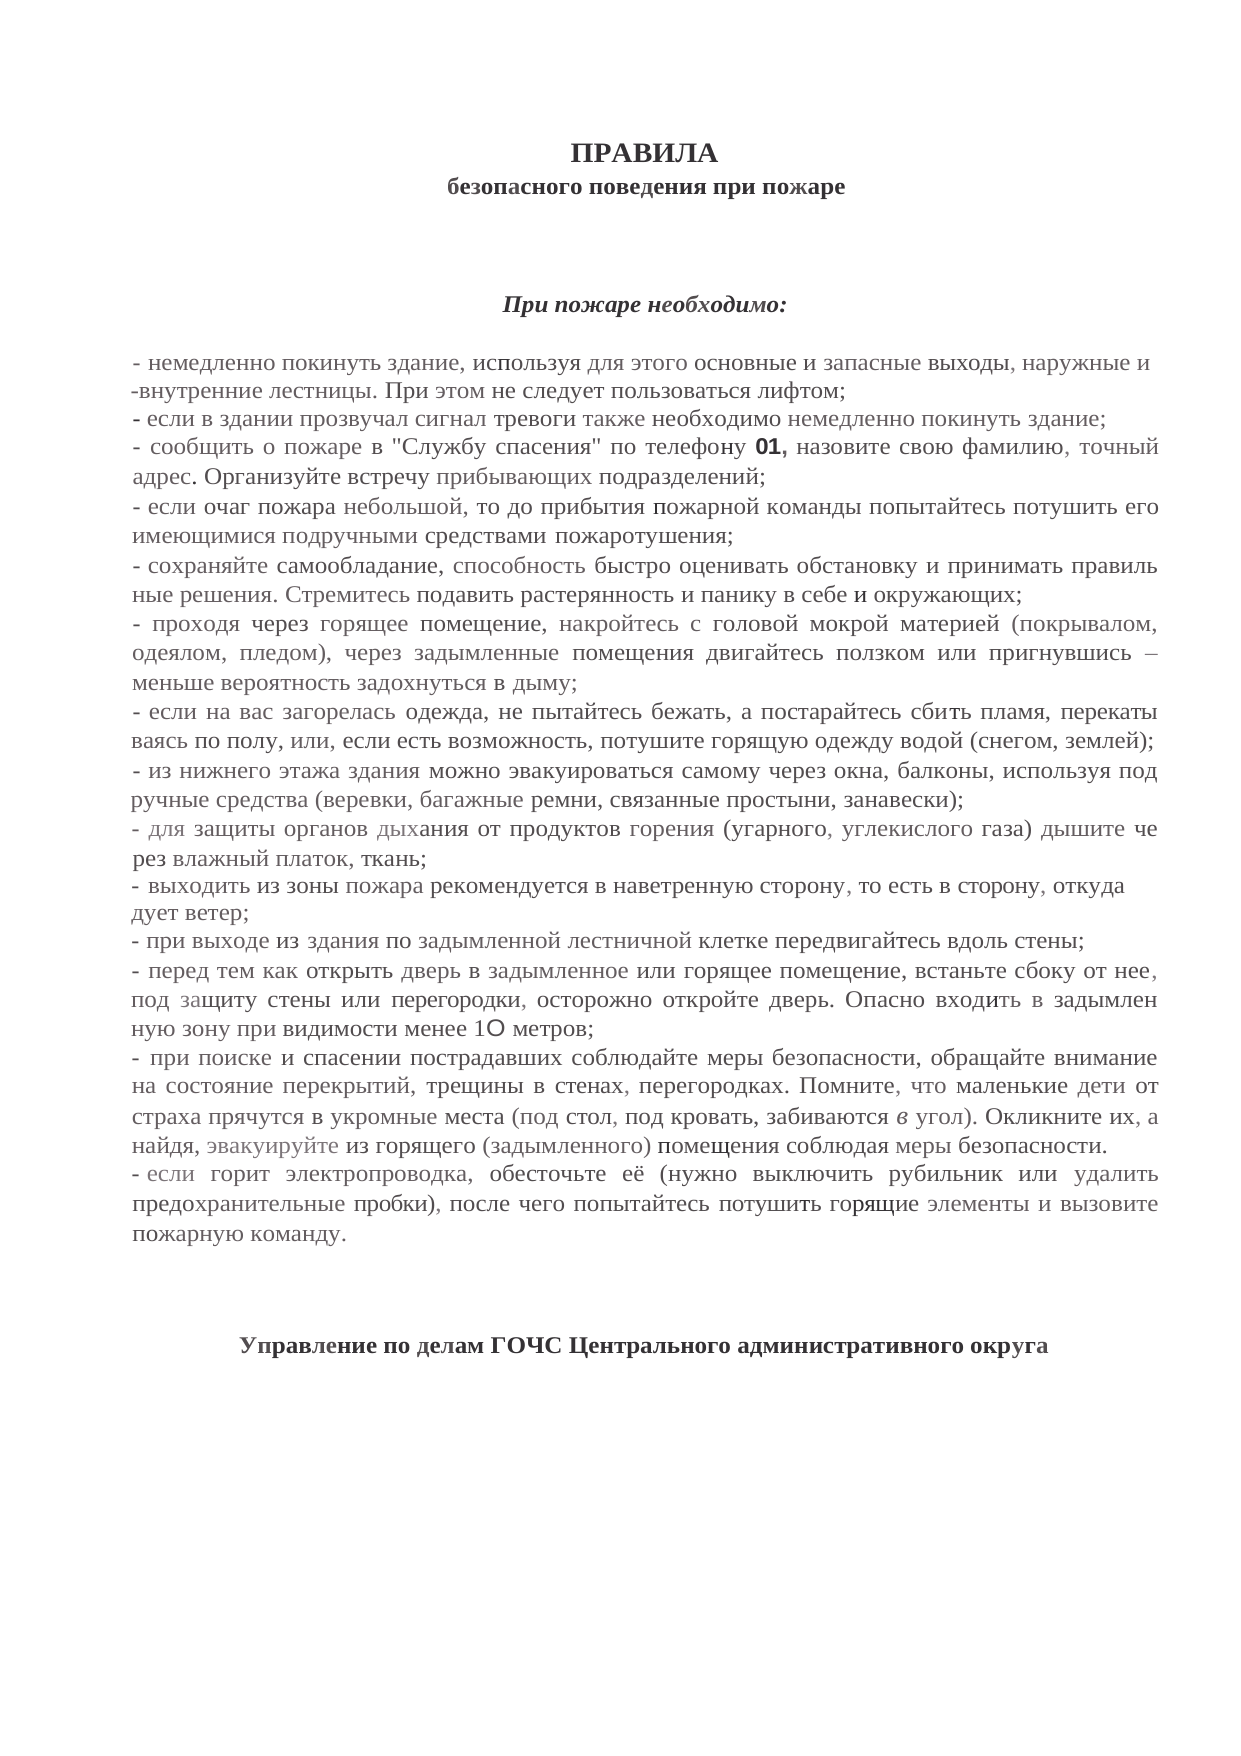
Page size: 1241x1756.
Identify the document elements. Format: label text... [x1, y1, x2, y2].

list для защиты органов дыхания от продуктов горения (угарного, углекислого газа) дышите че­ рез влажный платок, ткань; [131, 814, 1158, 872]
list выходить из зоны пожара рекомендуется в наветренную сторону, то есть в сторону, откуда [131, 874, 1240, 898]
list если горит электропроводка, обесточьте её (нужно выключить рубильник или удалить предохранительные пробки), после чего попытайтесь потушить горящие элементы и вызовите пожарную команду. [131, 1159, 1159, 1246]
list немедленно покинуть здание, используя для этого основные и запасные выходы, наружные и [132, 348, 1240, 375]
text При пожаре необходимо: [107, 289, 1183, 317]
text Управление по делам ГОЧС Центрального административного округа [107, 1332, 1180, 1359]
list перед тем как открыть дверь в задымленное или горящее помещение, встаньте сбоку от нее, под защиту стены или перегородки, осторожно откройте дверь. Опасно входить в задымлен­ ную зону при видимости менее 1О метров; [131, 956, 1157, 1042]
list если в здании прозвучал сигнал тревоги также необходимо немедленно покинуть здание; [132, 404, 1240, 432]
text -внутренние лестницы. При этом не следует пользоваться лифтом; [130, 376, 1240, 403]
text дует ветер; [131, 898, 1240, 926]
list при выходе из здания по задымленной лестничной клетке передвигайтесь вдоль стены; [131, 926, 1240, 954]
list при поиске и спасении пострадавших соблюдайте меры безопасности, обращайте внимание на состояние перекрытий, трещины в стенах, перегородках. Помните, что маленькие дети от страха прячутся в укромные места (под стол, под кровать, забиваются в угол). Окликните их, а найдя, эвакуируйте из горящего (задымленного) помещения соблюдая меры безопасности. [131, 1043, 1159, 1158]
list сохраняйте самообладание, способность быстро оценивать обстановку и принимать правиль­ ные решения. Стремитесь подавить растерянность и панику в себе и окружающих; [132, 551, 1159, 608]
list если очаг пожара небольшой, то до прибытия пожарной команды попытайтесь потушить его имеющимися подручными средствами пожаротушения; [132, 492, 1159, 549]
list проходя через горящее помещение, накройтесь с головой мокрой материей (покрывалом, одеялом, пледом), через задымленные помещения двигайтесь ползком или пригнувшись – меньше вероятность задохнуться в дыму; [132, 609, 1157, 695]
list если на вас загорелась одежда, не пытайтесь бежать, а постарайтесь сбить пламя, перекаты­ ваясь по полу, или, если есть возможность, потушите горящую одежду водой (снегом, землей); [131, 697, 1158, 754]
list сообщить о пожаре в "Службу спасения" по телефону 01, назовите свою фамилию, точный адрес. Организуйте встречу прибывающих подразделений; [132, 432, 1159, 489]
text безопасного поведения при пожаре [107, 172, 1185, 200]
text ПРАВИЛА [107, 136, 1182, 169]
list из нижнего этажа здания можно эвакуироваться самому через окна, балконы, используя под­ ручные средства (веревки, багажные ремни, связанные простыни, занавески); [130, 756, 1159, 813]
